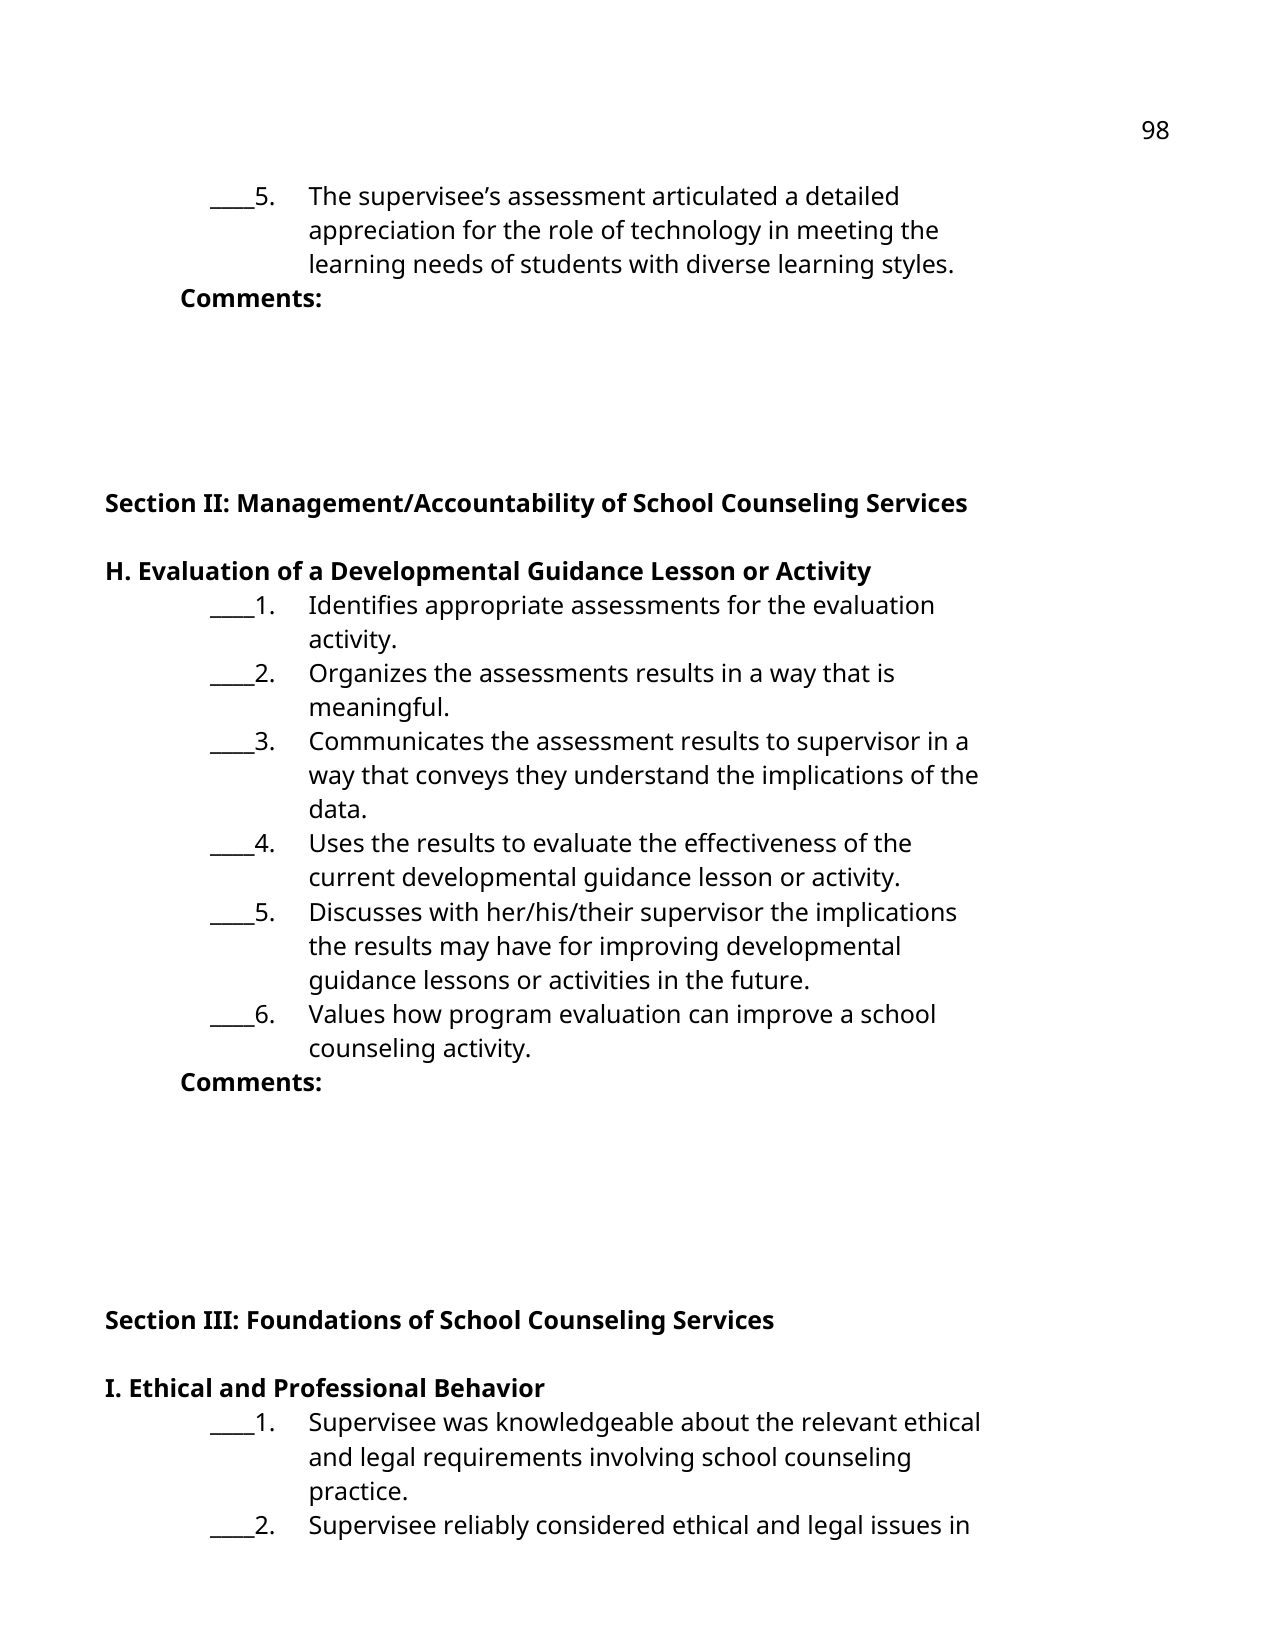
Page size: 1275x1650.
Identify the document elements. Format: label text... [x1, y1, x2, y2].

table_cell Communicates the assessment results to supervisor in a way that conveys they understand the implications of the data. [297, 724, 1005, 826]
table_cell ____6. [191, 996, 297, 1064]
table_cell ____5. [191, 179, 297, 281]
text Comments: [105, 1064, 1170, 1098]
table_cell The supervisee’s assessment articulated a detailed appreciation for the role of technology in meeting the learning needs of students with diverse learning styles. [297, 179, 1005, 281]
table_cell ____4. [191, 826, 297, 894]
subtitle H. Evaluation of a Developmental Guidance Lesson or Activity [105, 553, 1170, 588]
table_cell ____5. [191, 894, 297, 996]
table_cell Uses the results to evaluate the effectiveness of the current developmental guidance lesson or activity. [297, 826, 1005, 894]
table_cell Organizes the assessments results in a way that is meaningful. [297, 656, 1005, 724]
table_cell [297, 1507, 1005, 1541]
table_header ____1. [191, 1405, 297, 1507]
table_cell Discusses with her/his/their supervisor the implications the results may have for improving developmental guidance lessons or activities in the future. [297, 894, 1005, 996]
table_cell Values how program evaluation can improve a school counseling activity. [297, 996, 1005, 1064]
text Comments: [105, 281, 1170, 315]
table_cell ____2. [191, 656, 297, 724]
table_cell ____2. [191, 1507, 297, 1541]
table_header ____1. [191, 588, 297, 656]
subtitle I. Ethical and Professional Behavior [105, 1371, 1170, 1405]
subtitle Section II: Management/Accountability of School Counseling Services [105, 485, 1170, 519]
table_header Supervisee was knowledgeable about the relevant ethical and legal requirements involving school counseling practice. [297, 1405, 1005, 1507]
subtitle Section III: Foundations of School Counseling Services [105, 1303, 1170, 1337]
table_cell ____3. [191, 724, 297, 826]
table_header Identifies appropriate assessments for the evaluation activity. [297, 588, 1005, 656]
